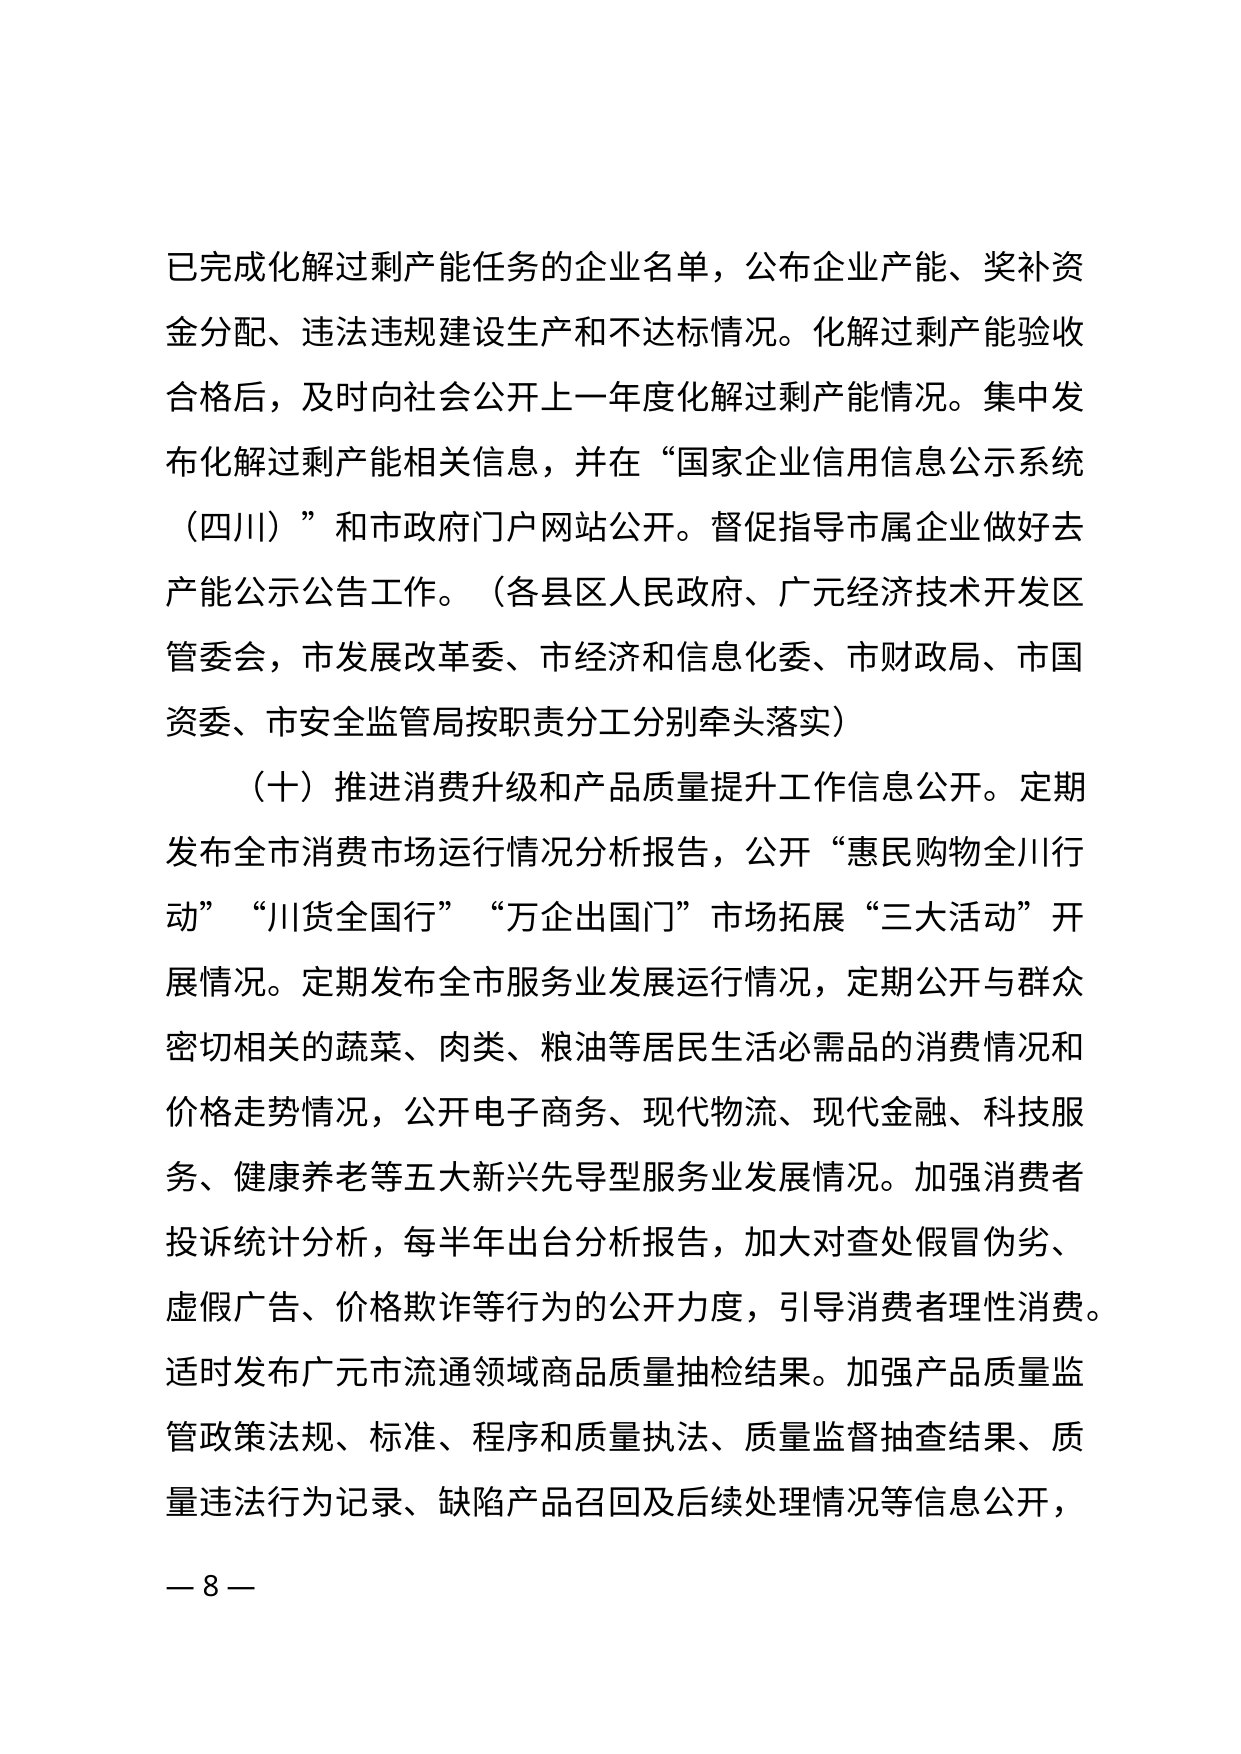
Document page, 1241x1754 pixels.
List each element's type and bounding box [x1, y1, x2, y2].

text [165, 233, 1087, 753]
text [165, 753, 1087, 1533]
